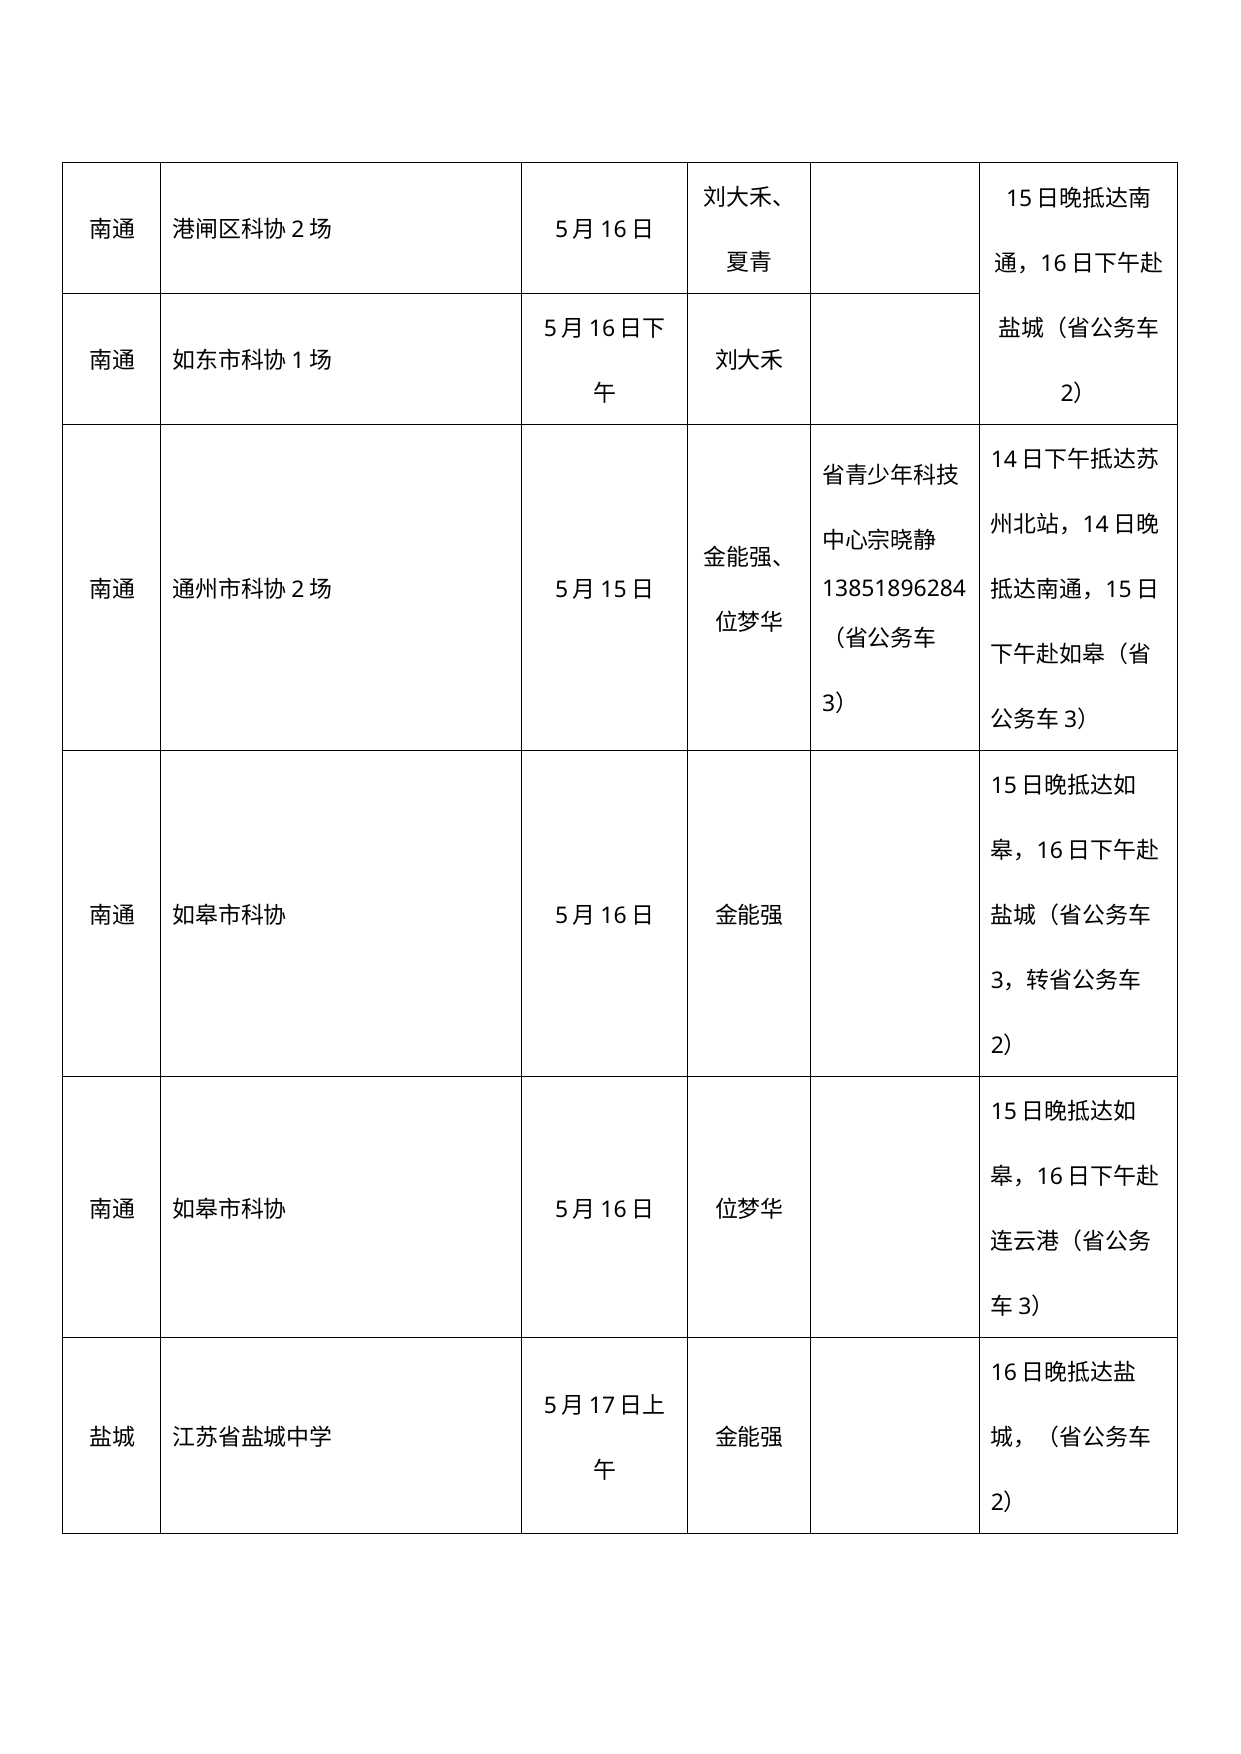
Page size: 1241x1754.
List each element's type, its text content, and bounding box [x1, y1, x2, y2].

table_cell [811, 163, 979, 293]
table_cell 5月16日 [522, 1077, 687, 1337]
table_cell 省青少年科技中心宗晓静13851896284 （省公务车3） [811, 425, 979, 750]
table_cell 南通 [63, 425, 160, 750]
table_cell 5月16日 [522, 751, 687, 1076]
table_cell 金能强、位梦华 [688, 425, 810, 750]
table_cell 通州市科协2场 [161, 425, 521, 750]
table_cell 5月15日 [522, 425, 687, 750]
table_cell 南通 [63, 163, 160, 293]
table_cell 南通 [63, 294, 160, 424]
table_cell [811, 1338, 979, 1533]
table_cell [811, 294, 979, 424]
table_cell 南通 [63, 751, 160, 1076]
table_cell [811, 1077, 979, 1337]
table_cell 如皋市科协 [161, 751, 521, 1076]
table_cell 5月16日下午 [522, 294, 687, 424]
table_cell 江苏省盐城中学 [161, 1338, 521, 1533]
table_cell 港闸区科协2场 [161, 163, 521, 293]
table_cell 盐城 [63, 1338, 160, 1533]
table_cell 刘大禾 [688, 294, 810, 424]
table_cell 如皋市科协 [161, 1077, 521, 1337]
table_cell 南通 [63, 1077, 160, 1337]
table_cell 15日晚抵达如皋，16日下午赴连云港（省公务车3） [980, 1077, 1177, 1337]
table_cell 金能强 [688, 1338, 810, 1533]
table_cell 刘大禾、 夏青 [688, 163, 810, 293]
table_cell 位梦华 [688, 1077, 810, 1337]
table_cell 15日晚抵达南通，16日下午赴盐城（省公务车2） [980, 163, 1177, 424]
table_cell 5月17日上午 [522, 1338, 687, 1533]
table_cell 16日晚抵达盐城，（省公务车2） [980, 1338, 1177, 1533]
table_cell 14日下午抵达苏州北站，14日晚抵达南通，15日下午赴如皋（省公务车3） [980, 425, 1177, 750]
table_cell 如东市科协1场 [161, 294, 521, 424]
table_cell 金能强 [688, 751, 810, 1076]
table_cell 5月16日 [522, 163, 687, 293]
table_cell [811, 751, 979, 1076]
table_cell 15日晚抵达如皋，16日下午赴盐城（省公务车3，转省公务车2） [980, 751, 1177, 1076]
